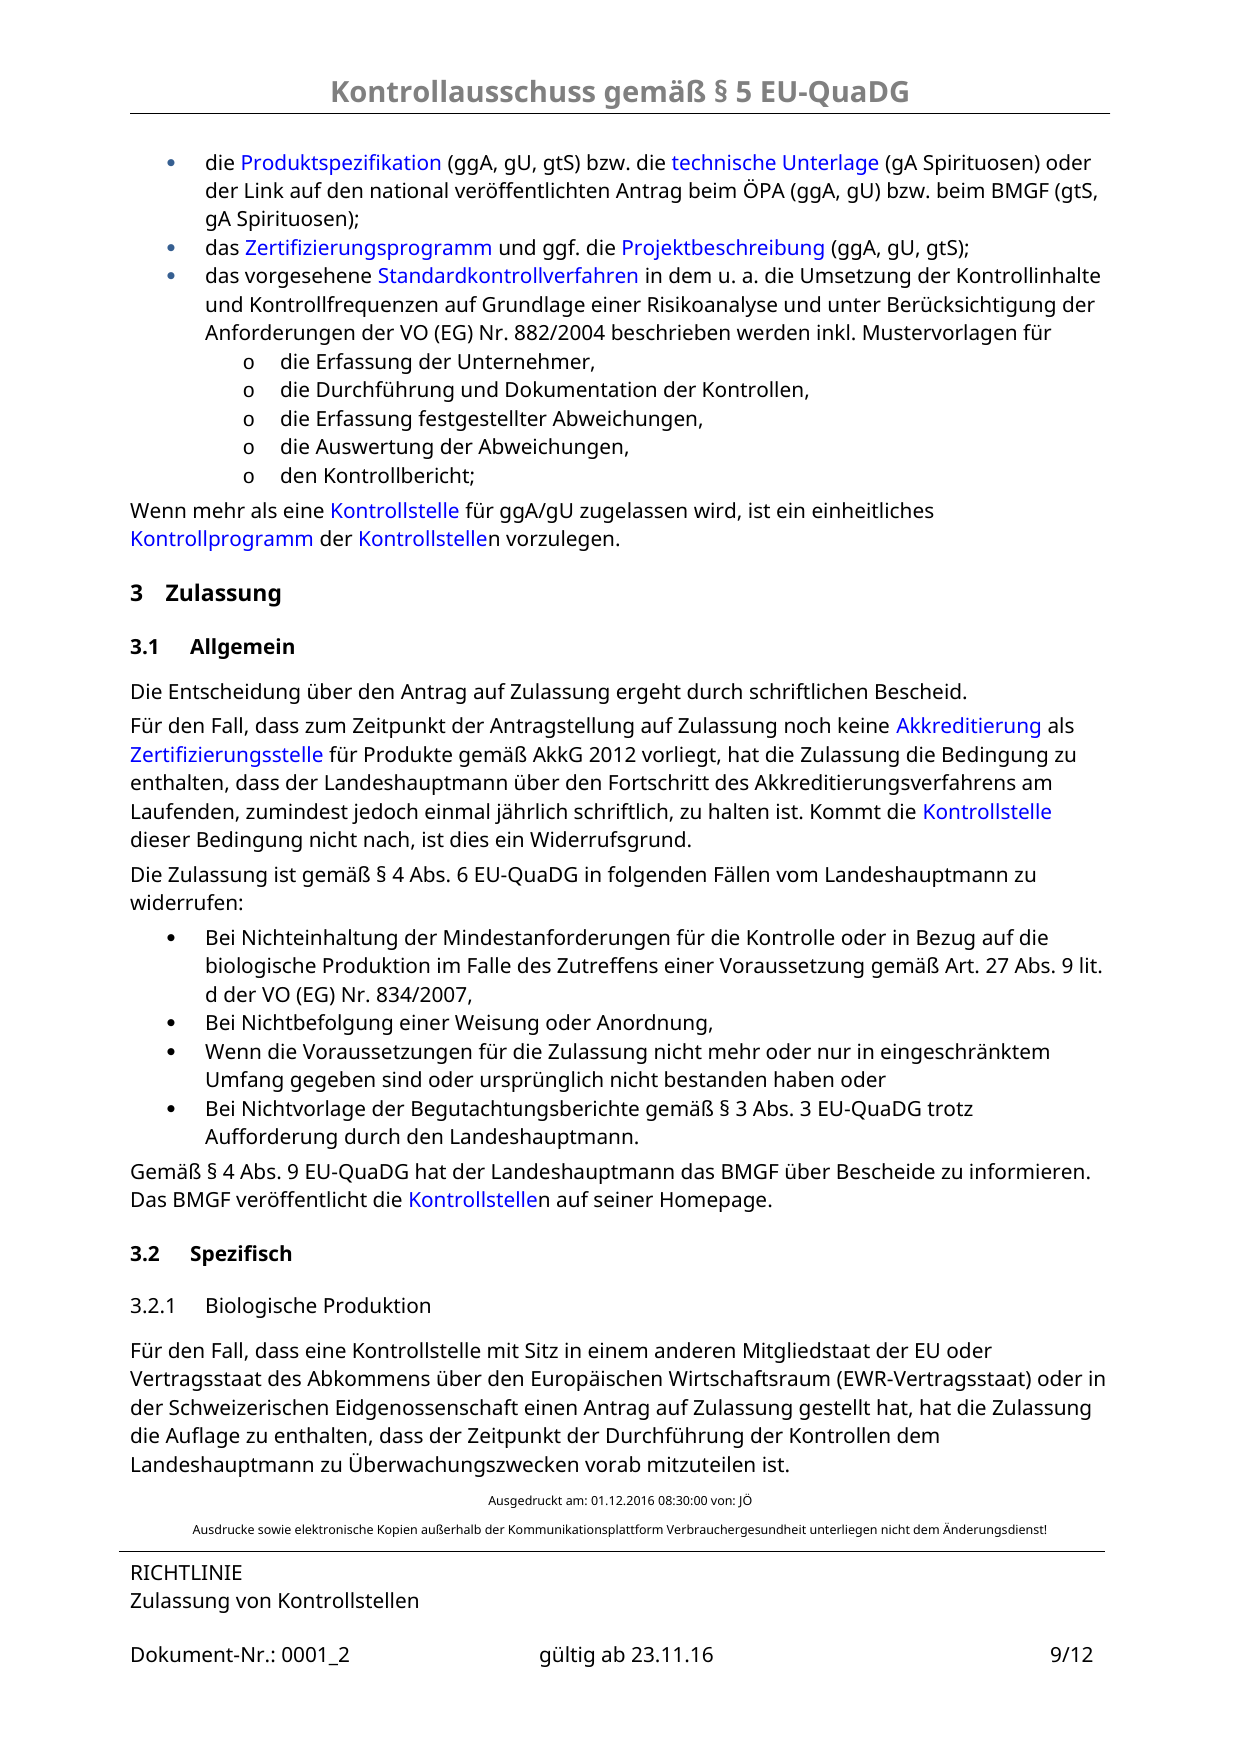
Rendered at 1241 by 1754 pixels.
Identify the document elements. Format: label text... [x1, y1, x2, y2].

text Gemäß § 4 Abs. 9 EU-QuaDG hat der Landeshauptmann das BMGF über Bescheide zu informieren. Das BMGF veröffentlicht die Kontrollstellen auf seiner Homepage. [130, 1157, 1110, 1214]
subtitle Allgemein [130, 632, 1110, 660]
text Die Zulassung ist gemäß § 4 Abs. 6 EU-QuaDG in folgenden Fällen vom Landeshauptmann zu widerrufen: [130, 860, 1110, 917]
list Wenn die Voraussetzungen für die Zulassung nicht mehr oder nur in eingeschränktem Umfang gegeben sind oder ursprünglich nicht bestanden haben oder [167, 1037, 1110, 1094]
list die Produktspezifikation (ggA, gU, gtS) bzw. die technische Unterlage (gA Spirituosen) oder der Link auf den national veröffentlichten Antrag beim ÖPA (ggA, gU) bzw. beim BMGF (gtS, gA Spirituosen); [167, 148, 1110, 233]
subtitle Biologische Produktion [130, 1292, 1110, 1319]
list Bei Nichtvorlage der Begutachtungsberichte gemäß § 3 Abs. 3 EU-QuaDG trotz Aufforderung durch den Landeshauptmann. [167, 1094, 1110, 1151]
subtitle Spezifisch [130, 1239, 1110, 1267]
text Für den Fall, dass eine Kontrollstelle mit Sitz in einem anderen Mitgliedstaat der EU oder Vertragsstaat des Abkommens über den Europäischen Wirtschaftsraum (EWR-Vertragsstaat) oder in der Schweizerischen Eidgenossenschaft einen Antrag auf Zulassung gestellt hat, hat die Zulassung die Auflage zu enthalten, dass der Zeitpunkt der Durchführung der Kontrollen dem Landeshauptmann zu Überwachungszwecken vorab mitzuteilen ist. [130, 1336, 1110, 1478]
list das Zertifizierungsprogramm und ggf. die Projektbeschreibung (ggA, gU, gtS); [167, 233, 1110, 261]
subtitle Zulassung [130, 578, 1110, 607]
list das vorgesehene Standardkontrollverfahren in dem u. a. die Umsetzung der Kontrollinhalte und Kontrollfrequenzen auf Grundlage einer Risikoanalyse und unter Berücksichtigung der Anforderungen der VO (EG) Nr. 882/2004 beschrieben werden inkl. Mustervorlagen für [167, 261, 1110, 347]
list die Erfassung festgestellter Abweichungen, [242, 404, 1110, 432]
list die Erfassung der Unternehmer, [242, 347, 1110, 375]
list den Kontrollbericht; [242, 461, 1110, 489]
text Wenn mehr als eine Kontrollstelle für ggA/gU zugelassen wird, ist ein einheitliches Kontrollprogramm der Kontrollstellen vorzulegen. [130, 496, 1110, 553]
text Die Entscheidung über den Antrag auf Zulassung ergeht durch schriftlichen Bescheid. [130, 677, 1110, 705]
list die Auswertung der Abweichungen, [242, 432, 1110, 461]
list die Durchführung und Dokumentation der Kontrollen, [242, 375, 1110, 404]
text Für den Fall, dass zum Zeitpunkt der Antragstellung auf Zulassung noch keine Akkreditierung als Zertifizierungsstelle für Produkte gemäß AkkG 2012 vorliegt, hat die Zulassung die Bedingung zu enthalten, dass der Landeshauptmann über den Fortschritt des Akkreditierungsverfahrens am Laufenden, zumindest jedoch einmal jährlich schriftlich, zu halten ist. Kommt die Kontrollstelle dieser Bedingung nicht nach, ist dies ein Widerrufsgrund. [130, 712, 1110, 854]
list Bei Nichtbefolgung einer Weisung oder Anordnung, [167, 1008, 1110, 1037]
list Bei Nichteinhaltung der Mindestanforderungen für die Kontrolle oder in Bezug auf die biologische Produktion im Falle des Zutreffens einer Voraussetzung gemäß Art. 27 Abs. 9 lit. d der VO (EG) Nr. 834/2007, [167, 923, 1110, 1008]
